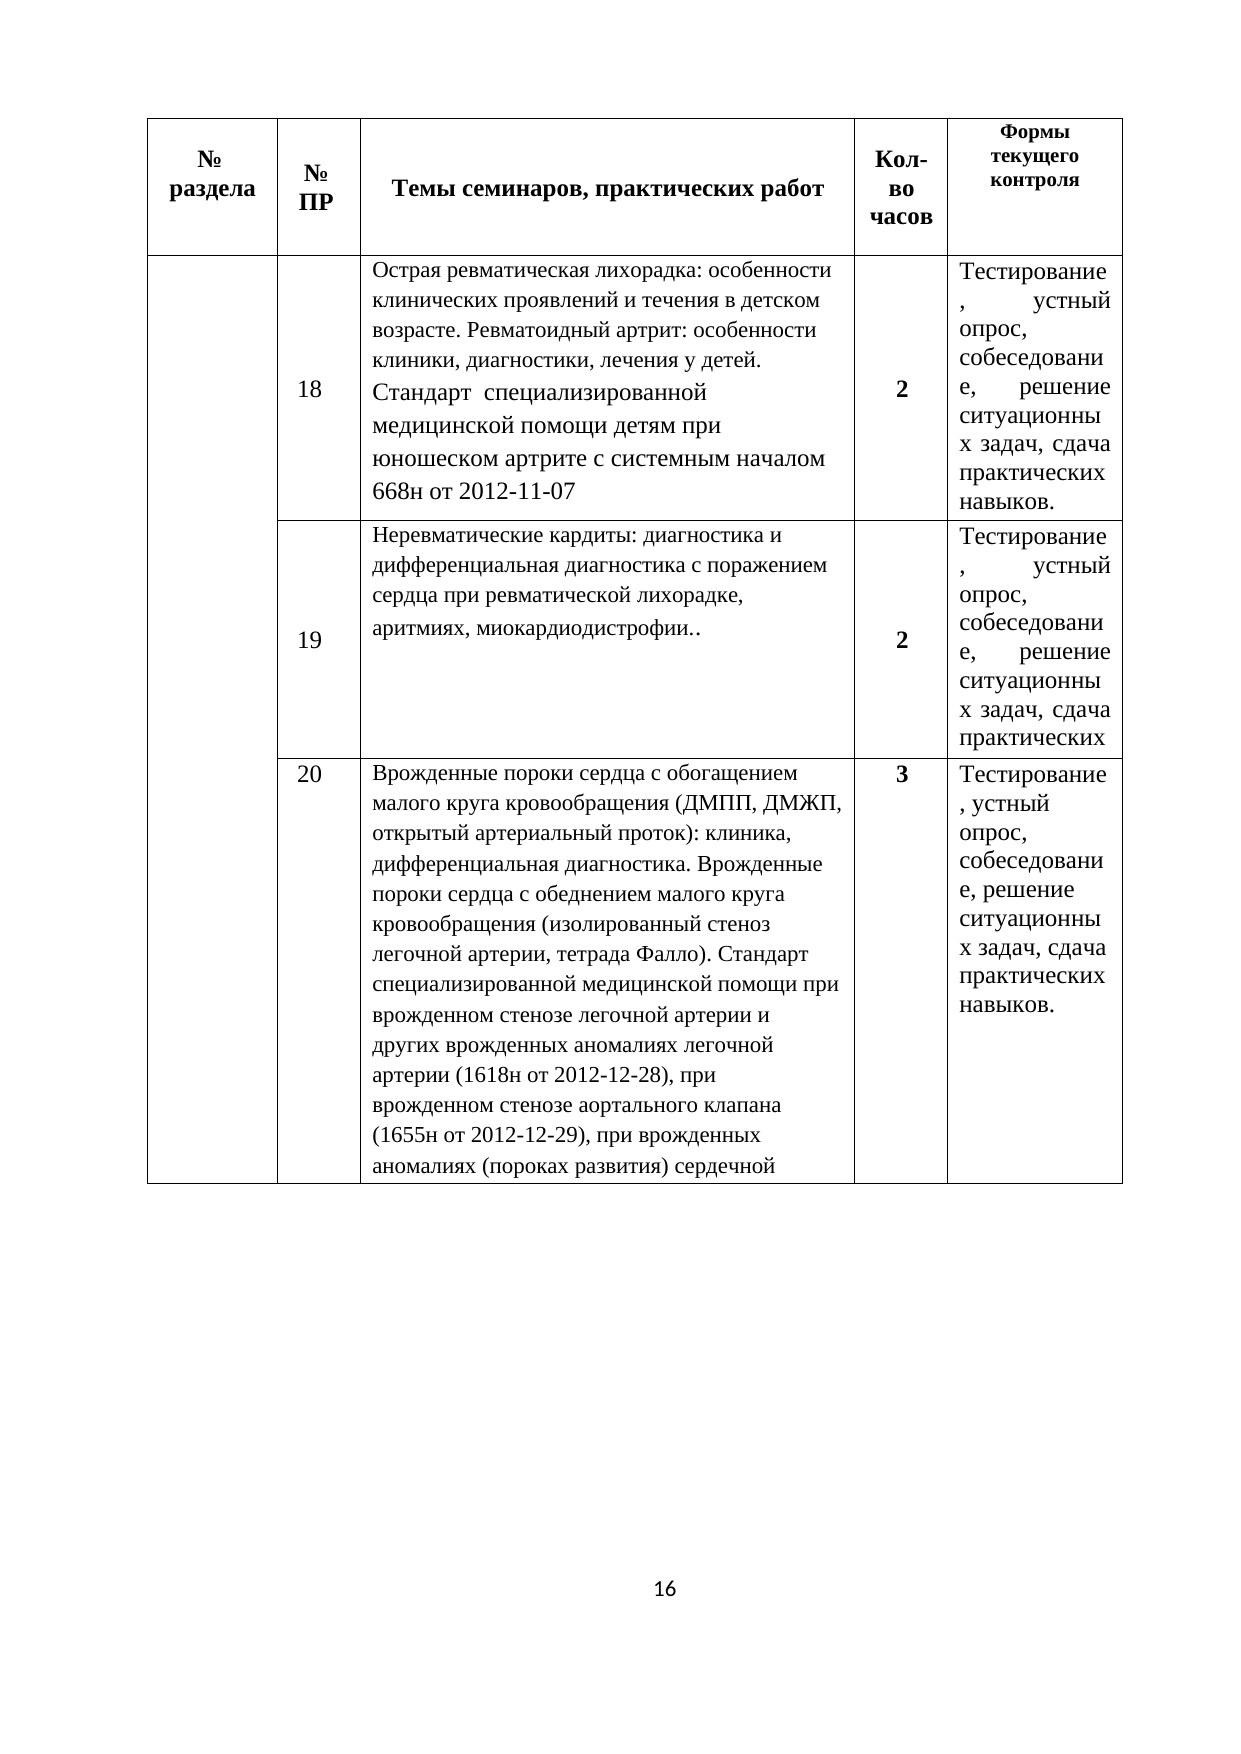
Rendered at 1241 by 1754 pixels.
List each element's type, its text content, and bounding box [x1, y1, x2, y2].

table_cell 18 [278, 256, 360, 520]
table_cell Неревматические кардиты: диагностика и дифференциальная диагностика с поражением сердца при ревматической лихорадке, аритмиях, миокардиодистрофии.. [361, 521, 854, 758]
table_header Кол-во часов [855, 119, 947, 255]
table_cell Тестирование, устный опрос, собеседование, решение ситуационных задач, сдача практических навыков. [948, 521, 1122, 758]
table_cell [948, 256, 1122, 520]
table_header № ПР [278, 119, 360, 255]
table_cell 2 [855, 521, 947, 758]
table_header Темы семинаров, практических работ [361, 119, 854, 255]
table_cell Острая ревматическая лихорадка: особенности клинических проявлений и течения в детском возрасте. Ревматоидный артрит: особенности клиники, диагностики, лечения у детей. Стандарт специализированной медицинской помощи детям при юношеском артрите с системным началом 668н от 2012-11-07 [361, 256, 854, 520]
table_header Формы текущего контроля [948, 119, 1122, 255]
table_cell 3 [855, 759, 947, 1182]
table_cell 19 [278, 521, 360, 758]
table_cell 2 [855, 256, 947, 520]
table_cell 20 [278, 759, 360, 1182]
table_header № раздела [148, 119, 277, 255]
table_cell Врожденные пороки сердца с обогащением малого круга кровообращения (ДМПП, ДМЖП, открытый артериальный проток): клиника, дифференциальная диагностика. Врожденные пороки сердца с обеднением малого круга кровообращения (изолированный стеноз легочной артерии, тетрада Фалло). Стандарт специализированной медицинской помощи при врожденном стенозе легочной артерии и других врожденных аномалиях легочной артерии (1618н от 2012-12-28), при врожденном стенозе аортального клапана (1655н от 2012-12-29), при врожденных аномалиях (пороках развития) сердечной перегородки (1656н от 2012-12-29). [361, 759, 854, 1182]
table_cell Тестирование, устный опрос, собеседование, решение ситуационных задач, сдача практических навыков. [948, 759, 1122, 1182]
